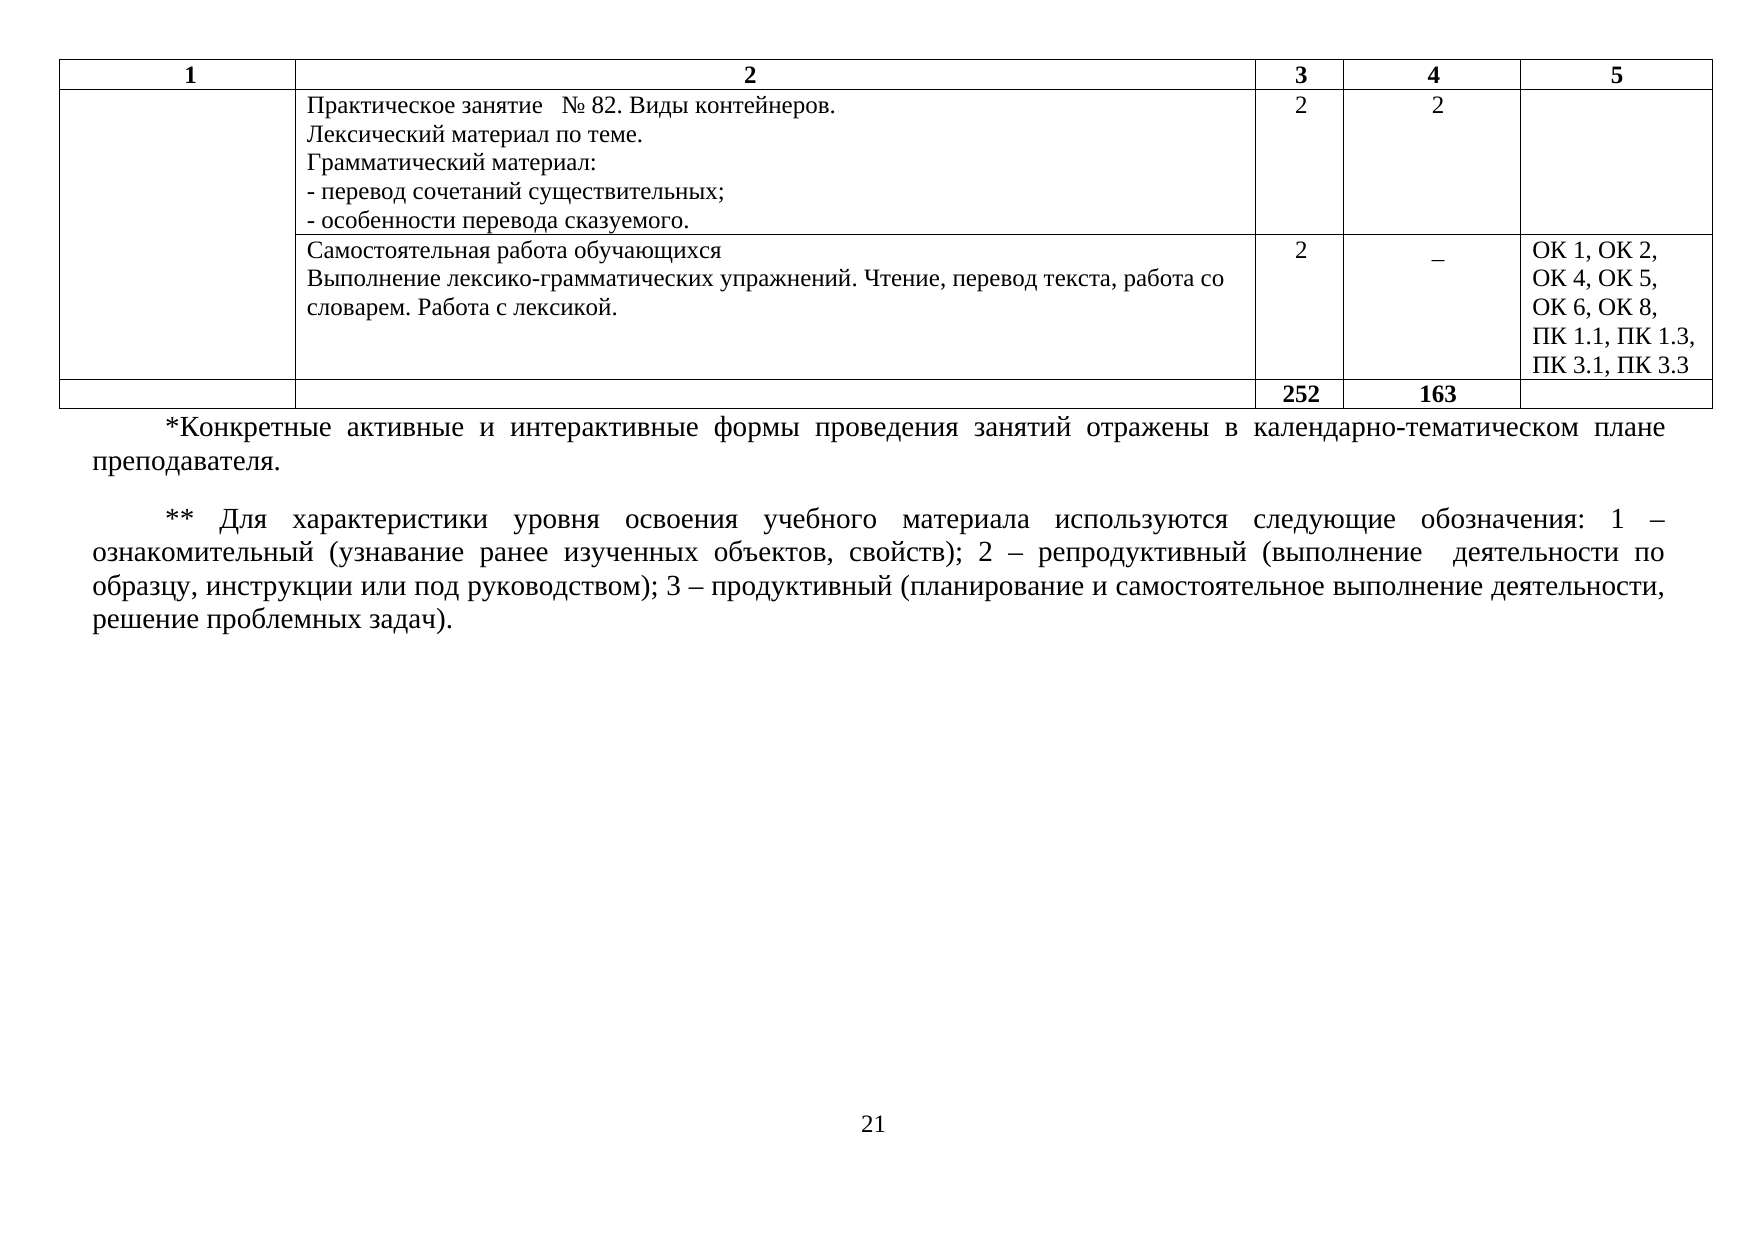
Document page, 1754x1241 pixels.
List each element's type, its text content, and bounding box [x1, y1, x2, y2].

table_cell 2 [296, 60, 1255, 89]
table_cell _ [1344, 235, 1520, 378]
table_cell [60, 380, 295, 408]
table_cell [60, 90, 295, 378]
table_cell Практическое занятие № 82. Виды контейнеров. Лексический материал по теме. Грамматический материал: - перевод сочетаний существительных; - особенности перевода сказуемого. [296, 90, 1255, 234]
table_cell 163 [1344, 380, 1520, 408]
table_cell 5 [1521, 60, 1712, 89]
table_cell [296, 380, 1255, 408]
table_cell 2 [1256, 90, 1343, 234]
table_cell [1521, 380, 1712, 408]
table_cell 2 [1344, 90, 1520, 234]
text ** Для характеристики уровня освоения учебного материала используются следующие обозначения: 1 – ознакомительный (узнавание ранее изученных объектов, свойств); 2 – репродуктивный (выполнение деятельности по образцу, инструкции или под руководством); 3 – продуктивный (планирование и самостоятельное выполнение деятельности, решение проблемных задач). [92, 501, 1667, 635]
table_cell 1 [60, 60, 295, 89]
table_cell 3 [1256, 60, 1343, 89]
table_cell 2 [1256, 235, 1343, 378]
table_cell 4 [1344, 60, 1520, 89]
table_cell ОК 1, ОК 2, ОК 4, ОК 5, ОК 6, ОК 8, ПК 1.1, ПК 1.3, ПК 3.1, ПК 3.3 [1521, 235, 1712, 378]
table_cell [1521, 90, 1712, 234]
text *Конкретные активные и интерактивные формы проведения занятий отражены в календарно-тематическом плане преподавателя. [92, 409, 1667, 476]
table_cell 252 [1256, 380, 1343, 408]
table_cell Самостоятельная работа обучающихся Выполнение лексико-грамматических упражнений. Чтение, перевод текста, работа со словарем. Работа с лексикой. [296, 235, 1255, 378]
